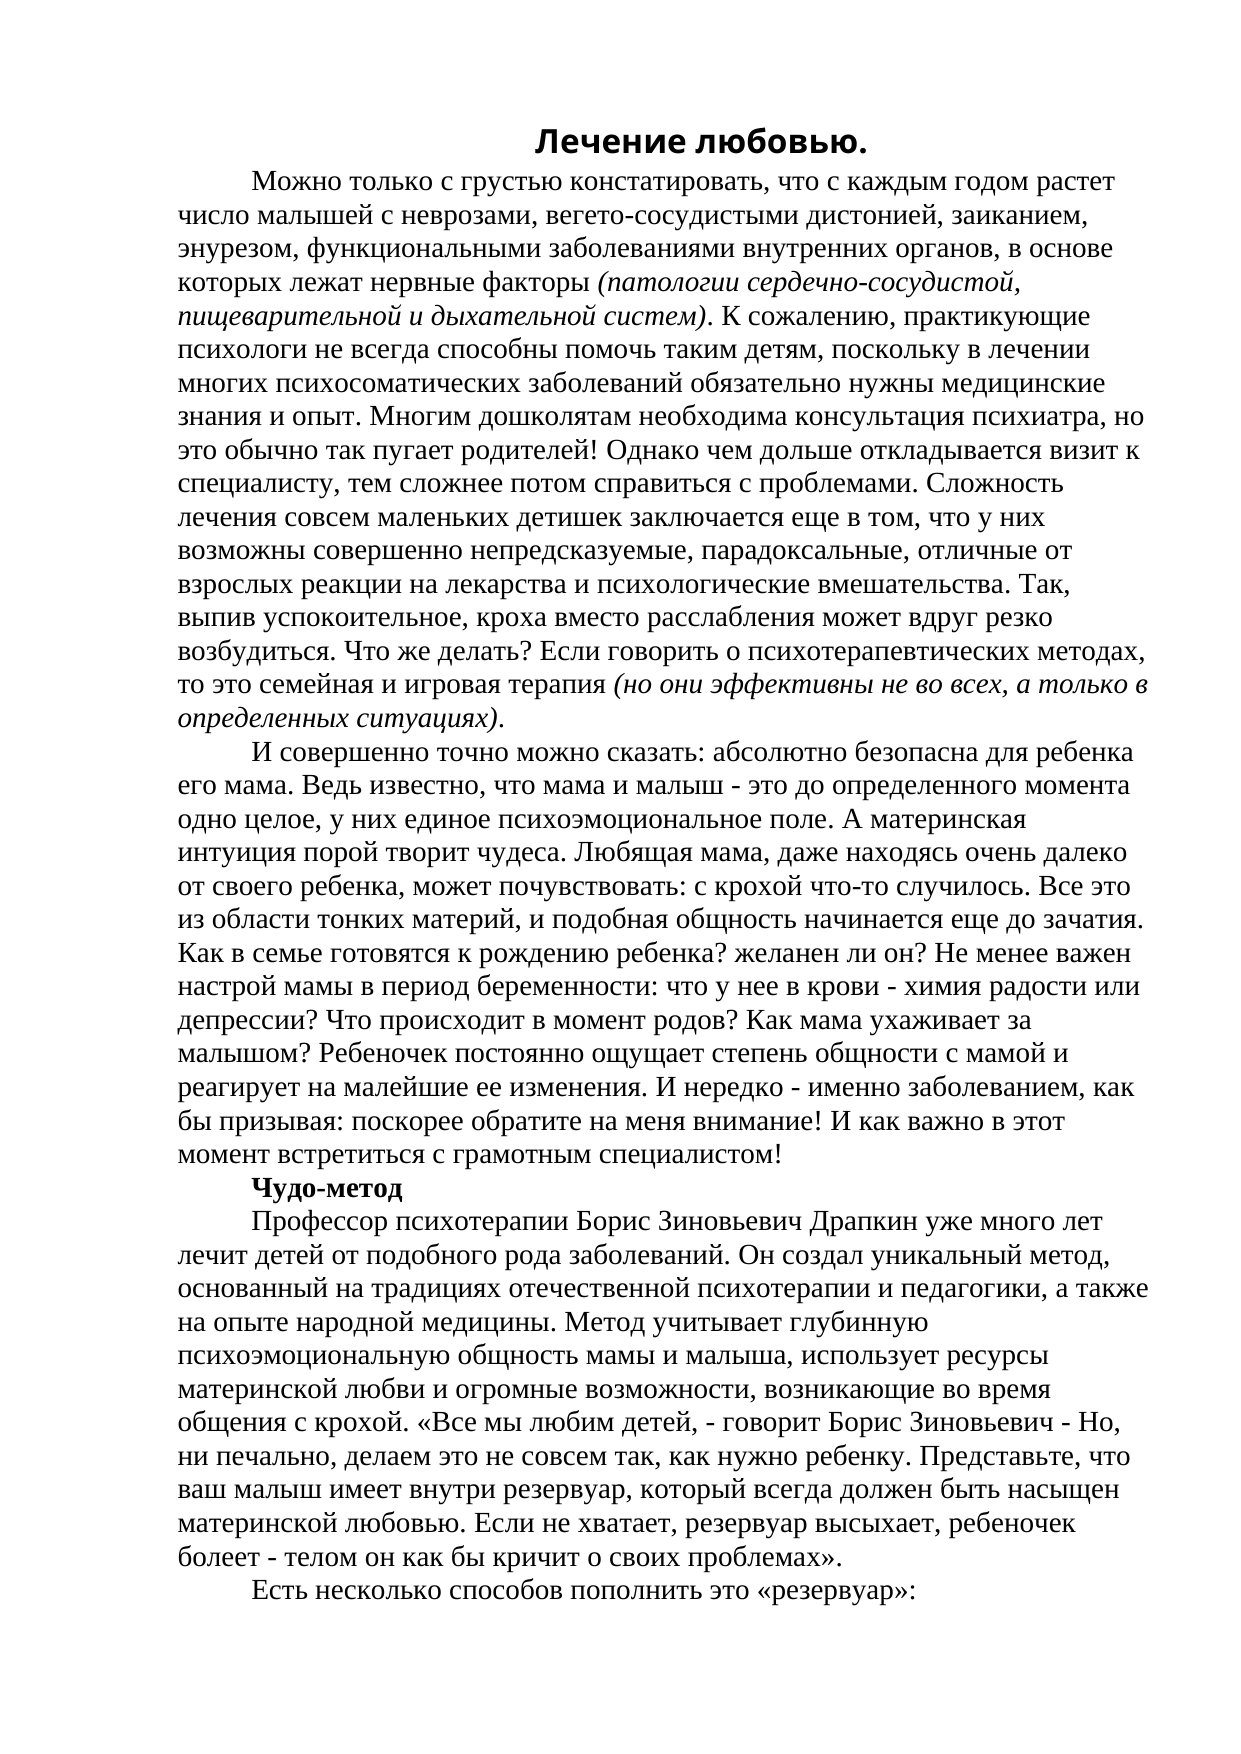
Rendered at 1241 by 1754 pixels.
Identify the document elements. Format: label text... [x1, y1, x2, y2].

text И совершенно точно можно сказать: абсолютно безопасна для ребенка его мама. Ведь известно, что мама и малыш - это до определенного момента одно целое, у них единое психоэмоциональное поле. А материнская интуиция порой творит чудеса. Любящая мама, даже находясь очень далеко от своего ребенка, может почувствовать: с крохой что-то случилось. Все это из области тонких материй, и подобная общность начинается еще до зачатия. Как в семье готовятся к рождению ребенка? желанен ли он? Не менее важен настрой мамы в период беременности: что у нее в крови - химия радости или депрессии? Что происходит в момент родов? Как мама ухаживает за малышом? Ребеночек постоянно ощущает степень общности с мамой и реагирует на малейшие ее изменения. И нередко - именно заболеванием, как бы призывая: поскорее обратите на меня внимание! И как важно в этот момент встретиться с грамотным специалистом! [177, 734, 1152, 1170]
text Есть несколько способов пополнить это «резервуар»: [177, 1572, 1152, 1606]
text Чудо-метод [177, 1170, 1152, 1203]
text Можно только с грустью констатировать, что с каждым годом растет число малышей с неврозами, вегето-сосудистыми дистонией, заиканием, энурезом, функциональными заболеваниями внутренних органов, в основе которых лежат нервные факторы (патологии сердечно-сосудистой, пищеварительной и дыхательной систем). К сожалению, практикующие психологи не всегда способны помочь таким детям, поскольку в лечении многих психосоматических заболеваний обязательно нужны медицинские знания и опыт. Многим дошколятам необходима консультация психиатра, но это обычно так пугает родителей! Однако чем дольше откладывается визит к специалисту, тем сложнее потом справиться с проблемами. Сложность лечения совсем маленьких детишек заключается еще в том, что у них возможны совершенно непредсказуемые, парадоксальные, отличные от взрослых реакции на лекарства и психологические вмешательства. Так, выпив успокоительное, кроха вместо расслабления может вдруг резко возбудиться. Что же делать? Если говорить о психотерапевтических методах, то это семейная и игровая терапия (но они эффективны не во всех, а только в определенных ситуациях). [177, 163, 1152, 734]
text Профессор психотерапии Борис Зиновьевич Драпкин уже много лет лечит детей от подобного рода заболеваний. Он создал уникальный метод, основанный на традициях отечественной психотерапии и педагогики, а также на опыте народной медицины. Метод учитывает глубинную психоэмоциональную общность мамы и малыша, использует ресурсы материнской любви и огромные возможности, возникающие во время общения с крохой. «Все мы любим детей, - говорит Борис Зиновьевич - Но, ни печально, делаем это не совсем так, как нужно ребенку. Представьте, что ваш малыш имеет внутри резервуар, который всегда должен быть насыщен материнской любовью. Если не хватает, резервуар высыхает, ребеночек болеет - телом он как бы кричит о своих проблемах». [177, 1203, 1152, 1572]
text Лечение любовью. [177, 118, 1152, 163]
